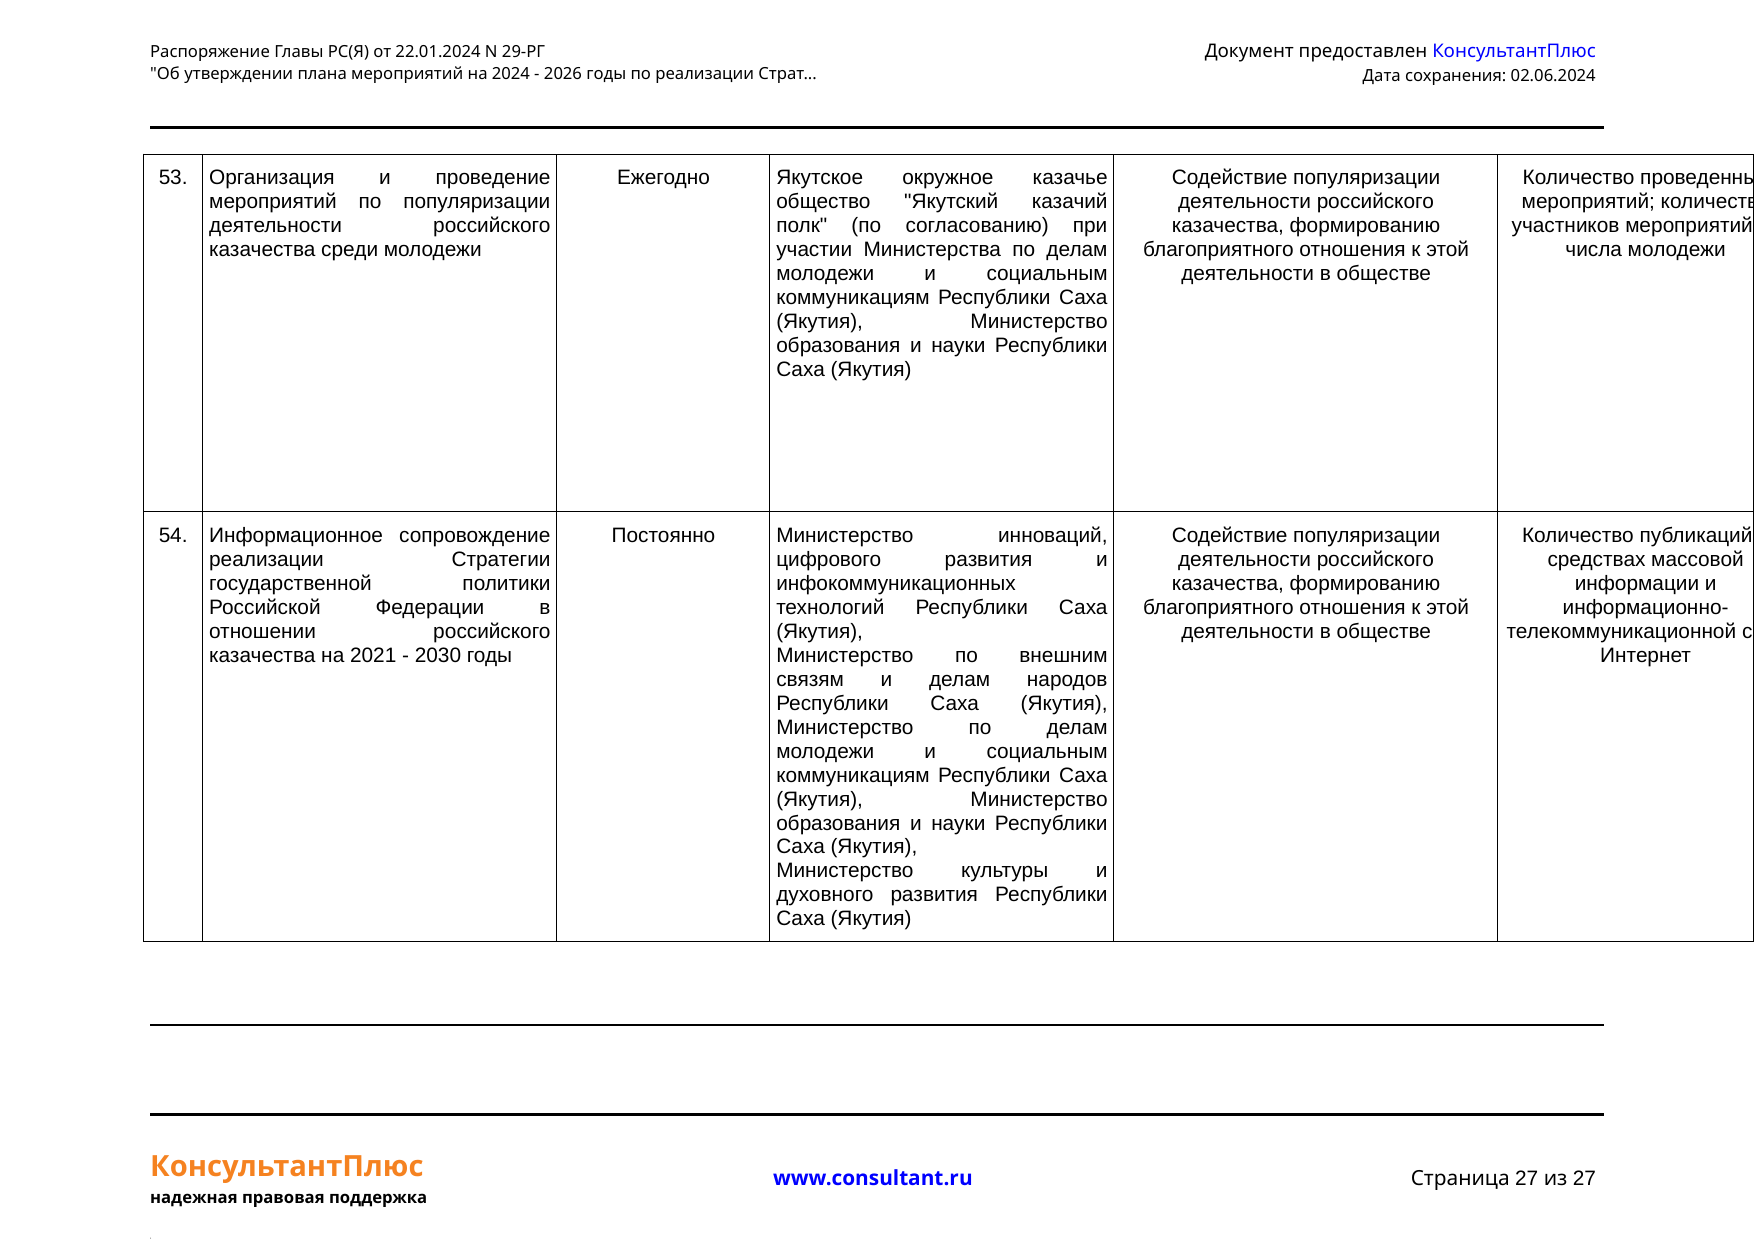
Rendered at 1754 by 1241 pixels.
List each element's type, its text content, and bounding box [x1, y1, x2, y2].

table_cell Постоянно [557, 512, 769, 941]
table_cell Количество публикаций в средствах массовой информации и информационно-телекоммуникационной сети Интернет [1498, 512, 1753, 941]
table_cell 54. [144, 512, 202, 941]
table_cell Содействие популяризации деятельности российского казачества, формированию благоприятного отношения к этой деятельности в обществе [1114, 512, 1497, 941]
table_cell 53. [144, 155, 202, 511]
table_cell Информационное сопровождение реализации Стратегии государственной политики Российской Федерации в отношении российского казачества на 2021 - 2030 годы [203, 512, 556, 941]
table_cell Министерство инноваций, цифрового развития и инфокоммуникационных технологий Республики Саха (Якутия), Министерство по внешним связям и делам народов Республики Саха (Якутия), Министерство по делам молодежи и социальным коммуникациям Республики Саха (Якутия), Министерство образования и науки Республики Саха (Якутия), Министерство культуры и духовного развития Республики Саха (Якутия) [770, 512, 1113, 941]
table_cell Содействие популяризации деятельности российского казачества, формированию благоприятного отношения к этой деятельности в обществе [1114, 155, 1497, 511]
table_cell Организация и проведение мероприятий по популяризации деятельности российского казачества среди молодежи [203, 155, 556, 511]
table_cell Якутское окружное казачье общество "Якутский казачий полк" (по согласованию) при участии Министерства по делам молодежи и социальным коммуникациям Республики Саха (Якутия), Министерство образования и науки Республики Саха (Якутия) [770, 155, 1113, 511]
table_cell Количество проведенных мероприятий; количество участников мероприятий из числа молодежи [1498, 155, 1753, 511]
table_cell Ежегодно [557, 155, 769, 511]
